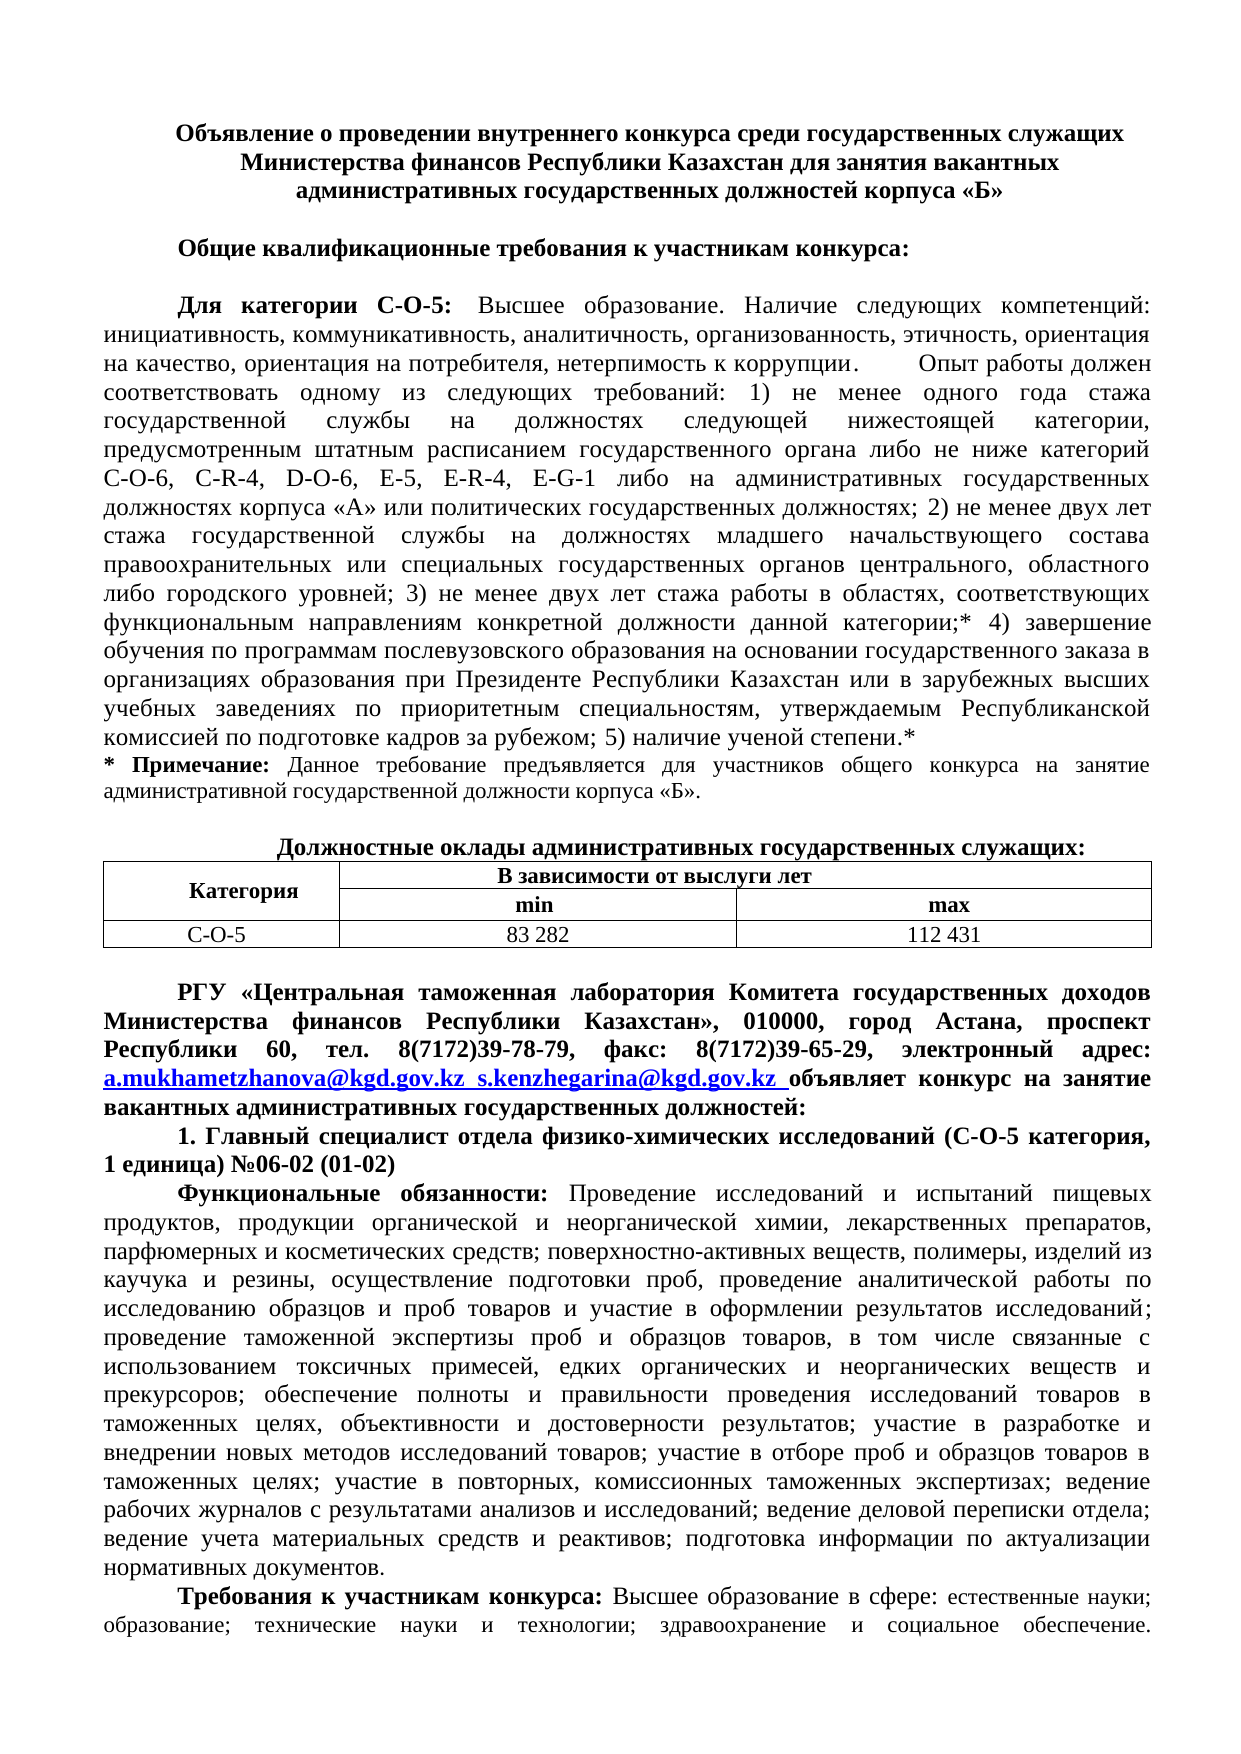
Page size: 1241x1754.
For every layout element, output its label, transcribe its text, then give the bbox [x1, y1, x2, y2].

text Функциональные обязанности: Проведение исследований и испытаний пищевых продуктов, продукции органической и неорганической химии, лекарственных препаратов, парфюмерных и косметических средств; поверхностно-активных веществ, полимеры, изделий из каучука и резины, осуществление подготовки проб, проведение аналитической работы по исследованию образцов и проб товаров и участие в оформлении результатов исследований; проведение таможенной экспертизы проб и образцов товаров, в том числе связанные с использованием токсичных примесей, едких органических и неорганических веществ и прекурсоров; обеспечение полноты и правильности проведения исследований товаров в таможенных целях, объективности и достоверности результатов; участие в разработке и внедрении новых методов исследований товаров; участие в отборе проб и образцов товаров в таможенных целях; участие в повторных, комиссионных таможенных экспертизах; ведение рабочих журналов с результатами анализов и исследований; ведение деловой переписки отдела; ведение учета материальных средств и реактивов; подготовка информации по актуализации нормативных документов. [103, 1178, 1152, 1581]
table_cell max [737, 889, 1151, 920]
table_header В зависимости от выслуги лет [340, 862, 1151, 888]
text 1. Главный специалист отдела физико-химических исследований (С-О-5 категория, 1 единица) №06-02 (01-02) [103, 1121, 1152, 1178]
table_cell 112 431 [737, 921, 1151, 947]
text * Примечание: Данное требование предъявляется для участников общего конкурса на занятие административной государственной должности корпуса «Б». [103, 751, 1152, 803]
table_cell C-О-5 [104, 921, 339, 947]
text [103, 1581, 1152, 1638]
table_cell 83 282 [340, 921, 736, 947]
text РГУ «Центральная таможенная лаборатория Комитета государственных доходов Министерства финансов Республики Казахстан», 010000, город Астана, проспект Республики 60, тел. 8(7172)39-78-79, факс: 8(7172)39-65-29, электронный адрес: a.mukhametzhanova@kgd.gov.kz s.kenzhegarina@kgd.gov.kz объявляет конкурс на занятие вакантных административных государственных должностей: [103, 977, 1152, 1121]
text Объявление о проведении внутреннего конкурса среди государственных служащих Министерства финансов Республики Казахстан для занятия вакантных административных государственных должностей корпуса «Б» [148, 118, 1152, 204]
text Для категории С-О-5: Высшее образование. Наличие следующих компетенций: инициативность, коммуникативность, аналитичность, организованность, этичность, ориентация на качество, ориентация на потребителя, нетерпимость к коррупции. Опыт работы должен соответствовать одному из следующих требований: 1) не менее одного года стажа государственной службы на должностях следующей нижестоящей категории, предусмотренным штатным расписанием государственного органа либо не ниже категорий C-O-6, C-R-4, D-O-6, Е-5, E-R-4, E-G-1 либо на административных государственных должностях корпуса «А» или политических государственных должностях; 2) не менее двух лет стажа государственной службы на должностях младшего начальствующего состава правоохранительных или специальных государственных органов центрального, областного либо городского уровней; 3) не менее двух лет стажа работы в областях, соответствующих функциональным направлениям конкретной должности данной категории;* 4) завершение обучения по программам послевузовского образования на основании государственного заказа в организациях образования при Президенте Республики Казахстан или в зарубежных высших учебных заведениях по приоритетным специальностям, утверждаемым Республиканской комиссией по подготовке кадров за рубежом; 5) наличие ученой степени.* [103, 291, 1152, 751]
text Общие квалификационные требования к участникам конкурса: [148, 233, 1152, 262]
text Должностные оклады административных государственных служащих: [148, 832, 1141, 861]
table_header Категория [104, 862, 339, 920]
table_cell min [340, 889, 736, 920]
